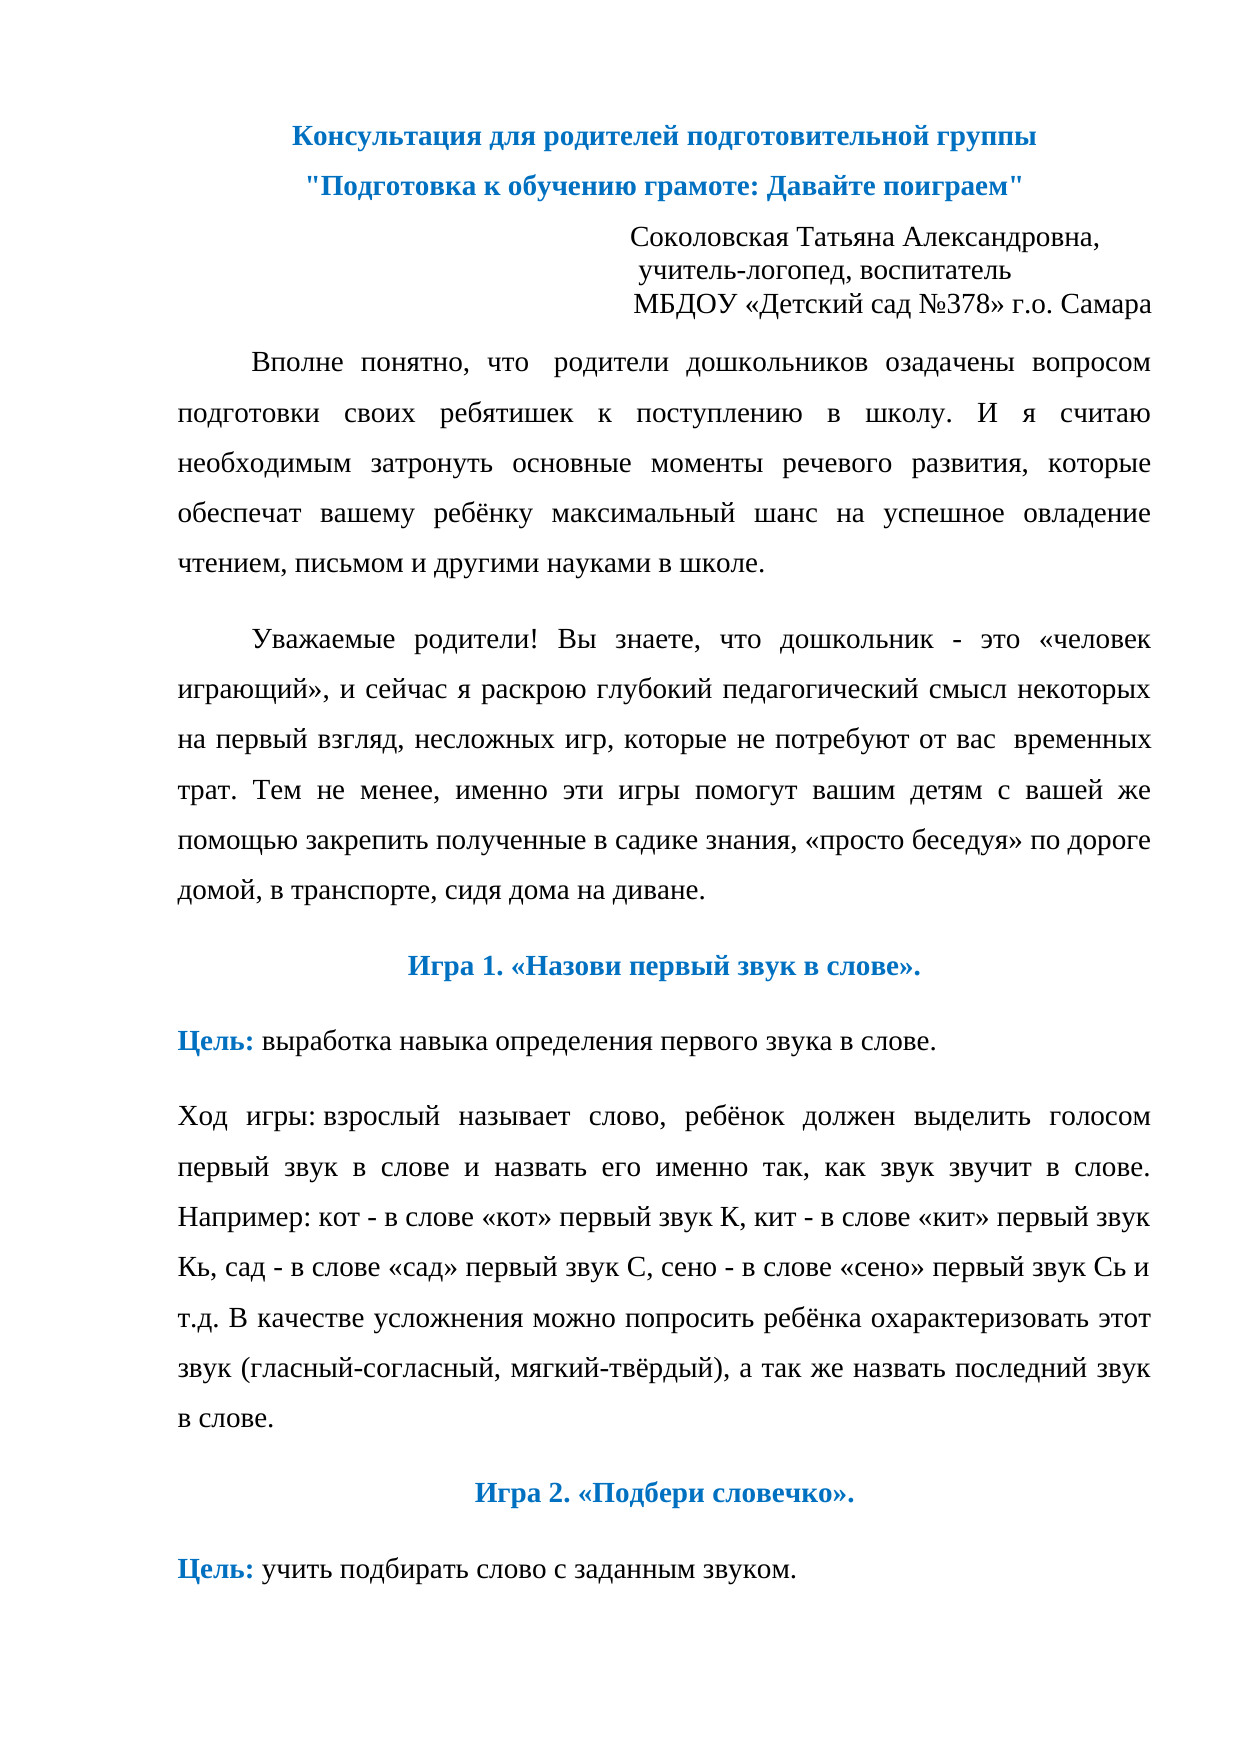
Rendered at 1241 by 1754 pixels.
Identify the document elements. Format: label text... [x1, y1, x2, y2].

text "Подготовка к обучению грамоте: Давайте поиграем" [177, 168, 1152, 202]
text Игра 2. «Подбери словечко». [177, 1476, 1152, 1509]
text Консультация для родителей подготовительной группы [177, 118, 1152, 152]
text Уважаемые родители! Вы знаете, что дошкольник - это «человек играющий», и сейчас я раскрою глубокий педагогический смысл некоторых на первый взгляд, несложных игр, которые не потребуют от вас временных трат. Тем не менее, именно эти игры помогут вашим детям с вашей же помощью закрепить полученные в садике знания, «просто беседуя» по дороге домой, в транспорте, сидя дома на диване. [177, 621, 1152, 906]
text МБДОУ «Детский сад №378» г.о. Самара [177, 286, 1152, 319]
text Вполне понятно, что родители дошкольников озадачены вопросом подготовки своих ребятишек к поступлению в школу. И я считаю необходимым затронуть основные моменты речевого развития, которые обеспечат вашему ребёнку максимальный шанс на успешное овладение чтением, письмом и другими науками в школе. [177, 344, 1152, 579]
text Игра 1. «Назови первый звук в слове». [177, 948, 1152, 981]
text Цель: выработка навыка определения первого звука в слове. [177, 1023, 1152, 1057]
text Ход игры: взрослый называет слово, ребёнок должен выделить голосом первый звук в слове и назвать его именно так, как звук звучит в слове. Например: кот - в слове «кот» первый звук К, кит - в слове «кит» первый звук Кь, сад - в слове «сад» первый звук С, сено - в слове «сено» первый звук Сь и т.д. В качестве усложнения можно попросить ребёнка охарактеризовать этот звук (гласный-согласный, мягкий-твёрдый), а так же назвать последний звук в слове. [177, 1098, 1152, 1434]
text учитель-логопед, воспитатель [177, 252, 1152, 286]
text Цель: учить подбирать слово с заданным звуком. [177, 1551, 1152, 1584]
text Соколовская Татьяна Александровна, [177, 219, 1152, 252]
